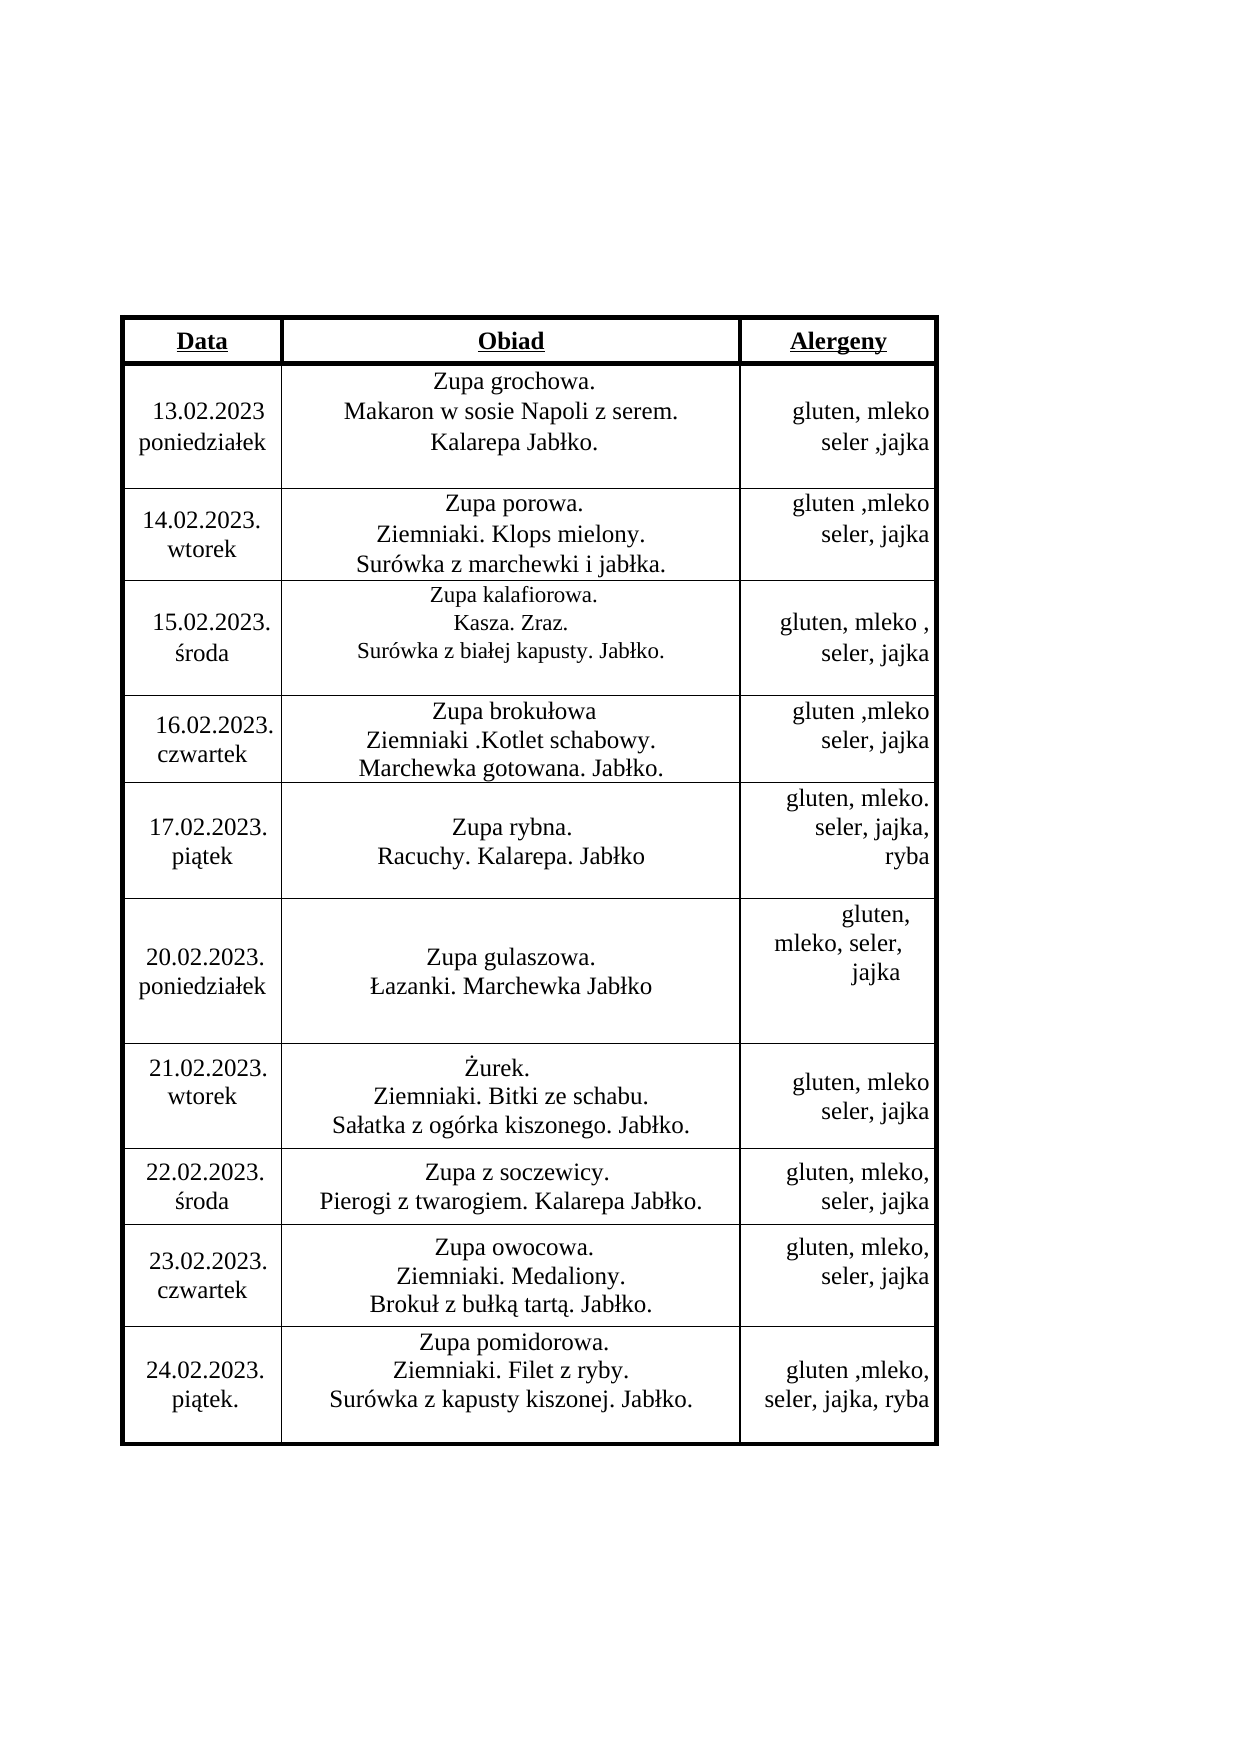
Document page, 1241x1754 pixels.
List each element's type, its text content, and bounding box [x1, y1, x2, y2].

table_cell 17.02.2023. piątek [125, 783, 281, 898]
table_cell Zupa grochowa. Makaron w sosie Napoli z serem. Kalarepa Jabłko. [282, 366, 739, 487]
table_cell gluten, mleko seler ,jajka [741, 366, 934, 487]
table_cell 23.02.2023. czwartek [125, 1225, 281, 1326]
table_cell gluten, mleko, seler, jajka [741, 1149, 934, 1223]
table_cell 15.02.2023. środa [125, 581, 281, 695]
table_cell 21.02.2023. wtorek [125, 1044, 281, 1147]
table_cell Zupa kalafiorowa. Kasza. Zraz. Surówka z białej kapusty. Jabłko. [282, 581, 739, 695]
table_cell 16.02.2023. czwartek [125, 696, 281, 782]
table_cell gluten, mleko, seler, jajka [741, 899, 934, 1043]
table_cell Zupa brokułowa Ziemniaki .Kotlet schabowy. Marchewka gotowana. Jabłko. [282, 696, 739, 782]
table_cell gluten, mleko seler, jajka [741, 1044, 934, 1147]
table_header Obiad [284, 320, 738, 361]
table_header Alergeny [742, 320, 934, 361]
table_cell 13.02.2023 poniedziałek [125, 366, 281, 487]
table_cell gluten, mleko, seler, jajka [741, 1225, 934, 1326]
table_cell gluten ,mleko seler, jajka [741, 696, 934, 782]
table_cell Zupa rybna. Racuchy. Kalarepa. Jabłko [282, 783, 739, 898]
table_cell Zupa z soczewicy. Pierogi z twarogiem. Kalarepa Jabłko. [282, 1149, 739, 1223]
table_cell gluten ,mleko seler, jajka [741, 489, 934, 580]
table_cell Żurek. Ziemniaki. Bitki ze schabu. Sałatka z ogórka kiszonego. Jabłko. [282, 1044, 739, 1147]
table_cell Zupa owocowa. Ziemniaki. Medaliony. Brokuł z bułką tartą. Jabłko. [282, 1225, 739, 1326]
table_cell gluten ,mleko, seler, jajka, ryba [741, 1327, 934, 1442]
table_cell 24.02.2023. piątek. [125, 1327, 281, 1442]
table_header Data [125, 320, 280, 361]
table_cell Zupa porowa. Ziemniaki. Klops mielony. Surówka z marchewki i jabłka. [282, 489, 739, 580]
table_cell Zupa pomidorowa. Ziemniaki. Filet z ryby. Surówka z kapusty kiszonej. Jabłko. [282, 1327, 739, 1442]
table_cell 14.02.2023. wtorek [125, 489, 281, 580]
table_cell gluten, mleko. seler, jajka, ryba [741, 783, 934, 898]
table_cell gluten, mleko , seler, jajka [741, 581, 934, 695]
table_cell 20.02.2023. poniedziałek [125, 899, 281, 1043]
table_cell 22.02.2023. środa [125, 1149, 281, 1223]
table_cell Zupa gulaszowa. Łazanki. Marchewka Jabłko [282, 899, 739, 1043]
